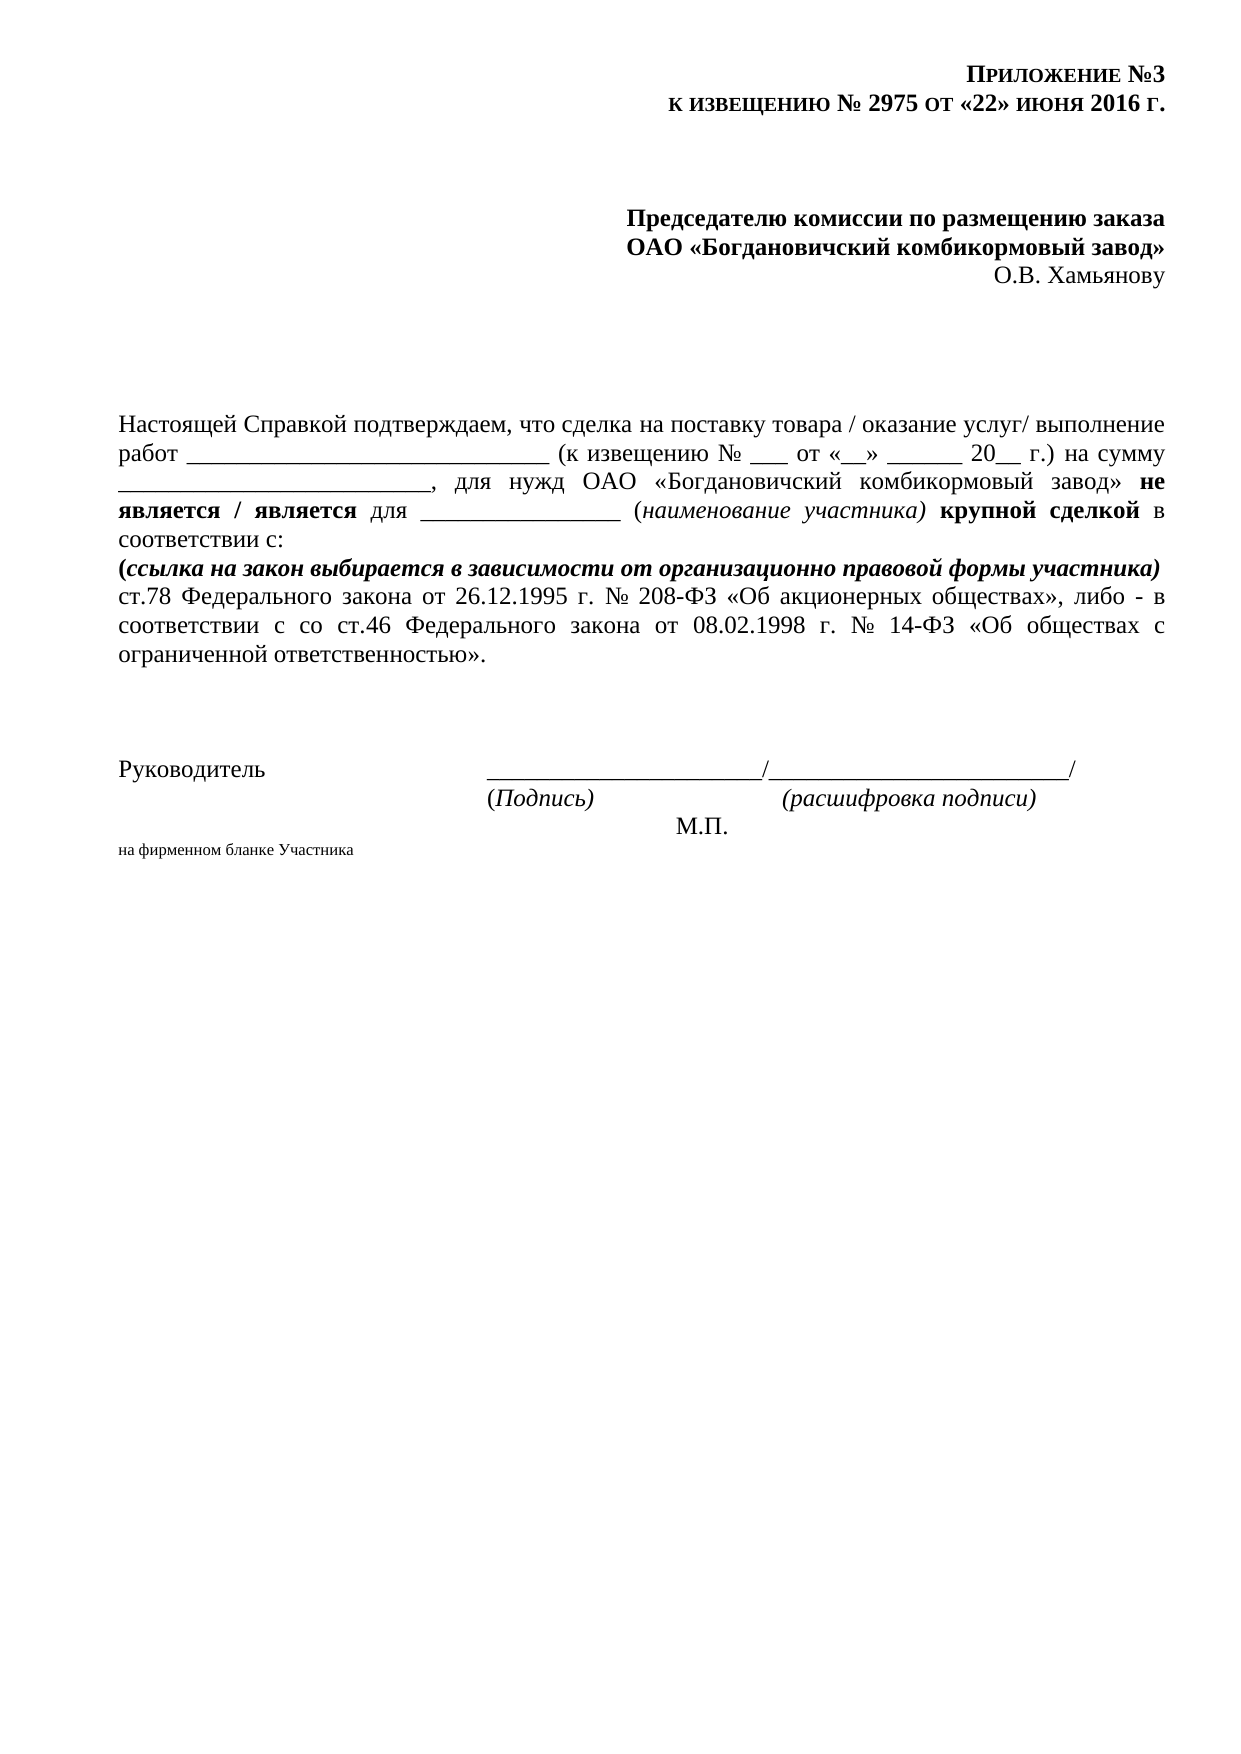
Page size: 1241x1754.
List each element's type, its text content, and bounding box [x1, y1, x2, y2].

text Настоящей Справкой подтверждаем, что сделка на поставку товара / оказание услуг/ выполнение работ _____________________________ (к извещению № ___ от «__» ______ 20__ г.) на сумму _________________________, для нужд ОАО «Богдановичский комбикормовый завод» не является / является для ________________ (наименование участника) крупной сделкой в соответствии с: [118, 409, 1165, 553]
text на фирменном бланке Участника [118, 840, 1165, 859]
text О.В. Хамьянову [118, 260, 1165, 289]
text М.П. [384, 811, 1165, 840]
text Руководитель ______________________/________________________/ [118, 754, 1165, 783]
text (Подпись) (расшифровка подписи) [236, 783, 1165, 811]
text Председателю комиссии по размещению заказа [118, 203, 1165, 232]
text ОАО «Богдановичский комбикормовый завод» [118, 232, 1165, 260]
text ст.78 Федерального закона от 26.12.1995 г. № 208-ФЗ «Об акционерных обществах», либо - в соответствии с со ст.46 Федерального закона от 08.02.1998 г. № 14-ФЗ «Об обществах с ограниченной ответственностью». [118, 581, 1165, 668]
text (ссылка на закон выбирается в зависимости от организационно правовой формы участника) [118, 553, 1165, 581]
